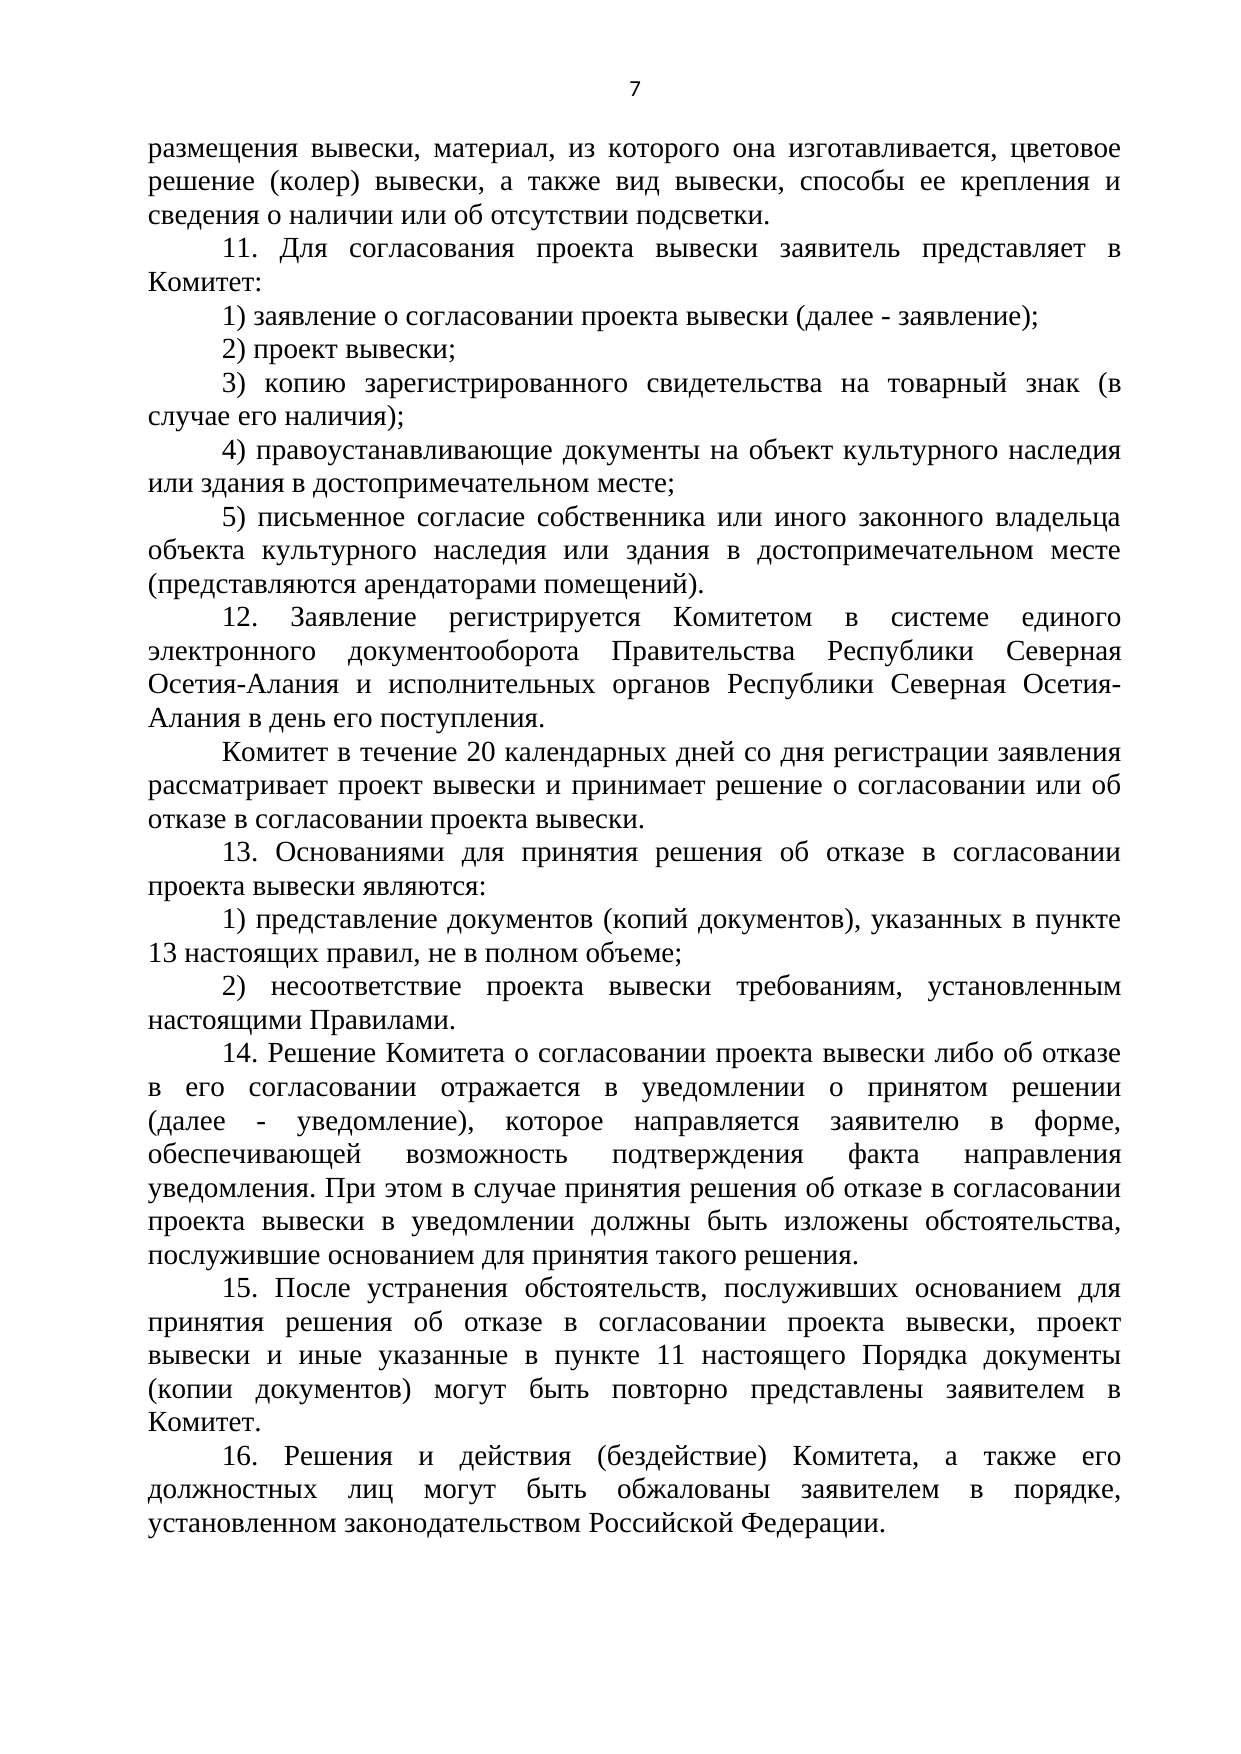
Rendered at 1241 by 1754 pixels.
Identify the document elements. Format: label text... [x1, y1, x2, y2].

text 14. Решение Комитета о согласовании проекта вывески либо об отказе в его согласовании отражается в уведомлении о принятом решении (далее - уведомление), которое направляется заявителю в форме, обеспечивающей возможность подтверждения факта направления уведомления. При этом в случае принятия решения об отказе в согласовании проекта вывески в уведомлении должны быть изложены обстоятельства, послужившие основанием для принятия такого решения. [148, 1036, 1122, 1270]
text 5) письменное согласие собственника или иного законного владельца объекта культурного наследия или здания в достопримечательном месте (представляются арендаторами помещений). [148, 499, 1122, 599]
text 2) проект вывески; [148, 331, 1122, 365]
text 11. Для согласования проекта вывески заявитель представляет в Комитет: [148, 231, 1122, 298]
text Комитет в течение 20 календарных дней со дня регистрации заявления рассматривает проект вывески и принимает решение о согласовании или об отказе в согласовании проекта вывески. [148, 734, 1122, 834]
text 3) копию зарегистрированного свидетельства на товарный знак (в случае его наличия); [148, 365, 1122, 432]
text 1) заявление о согласовании проекта вывески (далее - заявление); [148, 298, 1122, 331]
text 4) правоустанавливающие документы на объект культурного наследия или здания в достопримечательном месте; [148, 432, 1122, 499]
text 13. Основаниями для принятия решения об отказе в согласовании проекта вывески являются: [148, 834, 1122, 901]
text 16. Решения и действия (бездействие) Комитета, а также его должностных лиц могут быть обжалованы заявителем в порядке, установленном законодательством Российской Федерации. [148, 1438, 1122, 1539]
text 15. После устранения обстоятельств, послуживших основанием для принятия решения об отказе в согласовании проекта вывески, проект вывески и иные указанные в пункте 11 настоящего Порядка документы (копии документов) могут быть повторно представлены заявителем в Комитет. [148, 1270, 1122, 1438]
text 1) представление документов (копий документов), указанных в пункте 13 настоящих правил, не в полном объеме; [148, 901, 1122, 968]
text 2) несоответствие проекта вывески требованиям, установленным настоящими Правилами. [148, 968, 1122, 1036]
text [148, 130, 1122, 231]
text 12. Заявление регистрируется Комитетом в системе единого электронного документооборота Правительства Республики Северная Осетия-Алания и исполнительных органов Республики Северная Осетия-Алания в день его поступления. [148, 599, 1122, 734]
